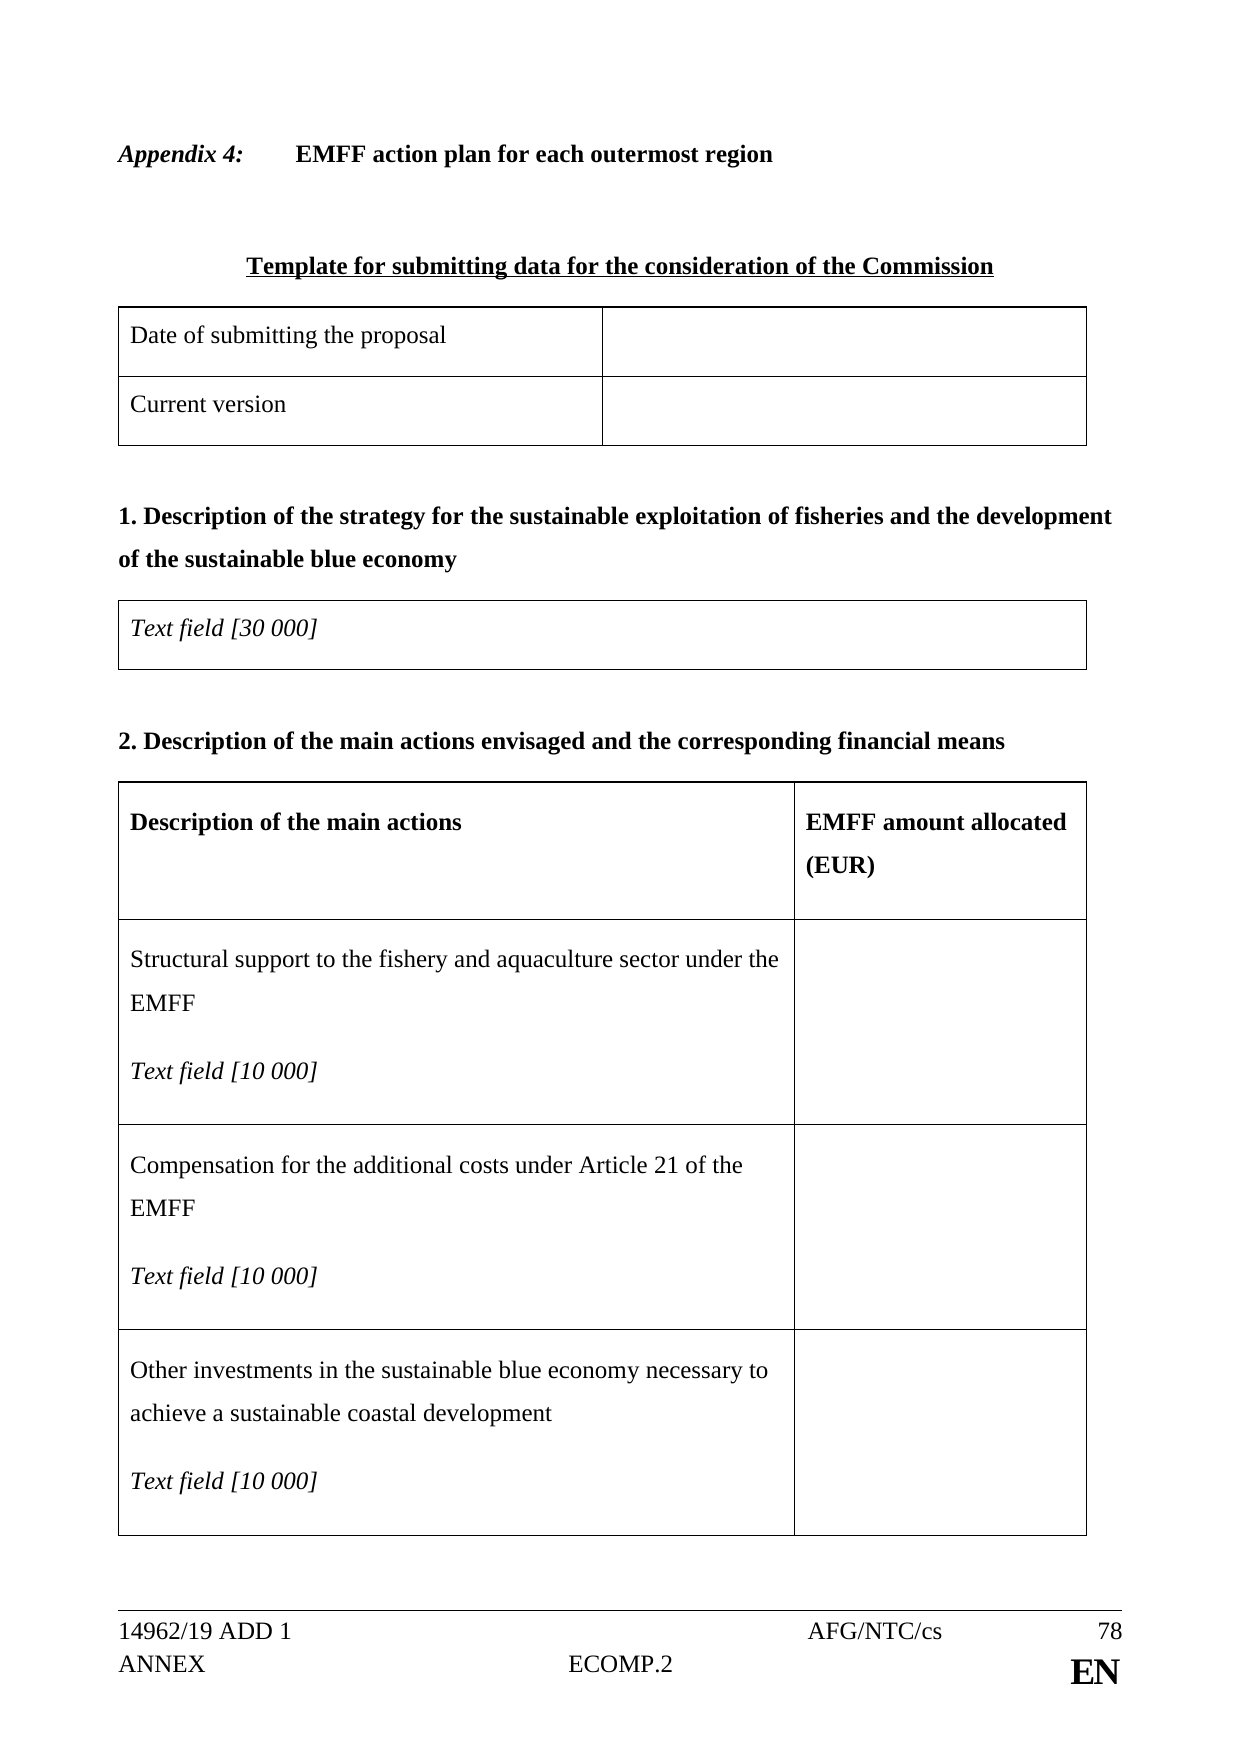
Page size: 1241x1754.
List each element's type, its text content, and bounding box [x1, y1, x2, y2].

table_cell Other investments in the sustainable blue economy necessary to achieve a sustainable coastal development Text field [10 000] [119, 1330, 794, 1534]
table_cell Current version [119, 377, 602, 444]
table_cell [795, 1125, 1086, 1329]
table_cell [603, 377, 1086, 444]
table_header Text field [30 000] [119, 601, 1086, 669]
text Appendix 4: EMFF action plan for each outermost region [118, 139, 1122, 168]
table_cell Structural support to the fishery and aquaculture sector under the EMFF Text field [10 000] [119, 920, 794, 1124]
text 2. Description of the main actions envisaged and the corresponding financial means [118, 726, 1122, 754]
table_cell Compensation for the additional costs under Article 21 of the EMFF Text field [10 000] [119, 1125, 794, 1329]
text 1. Description of the strategy for the sustainable exploitation of fisheries and the development of the sustainable blue economy [118, 501, 1122, 573]
text Template for submitting data for the consideration of the Commission [118, 251, 1122, 279]
table_header EMFF amount allocated (EUR) [795, 783, 1086, 918]
table_header Description of the main actions [119, 783, 794, 918]
table_cell [795, 920, 1086, 1124]
table_header Date of submitting the proposal [119, 308, 602, 376]
table_cell [795, 1330, 1086, 1534]
table_header [603, 308, 1086, 376]
